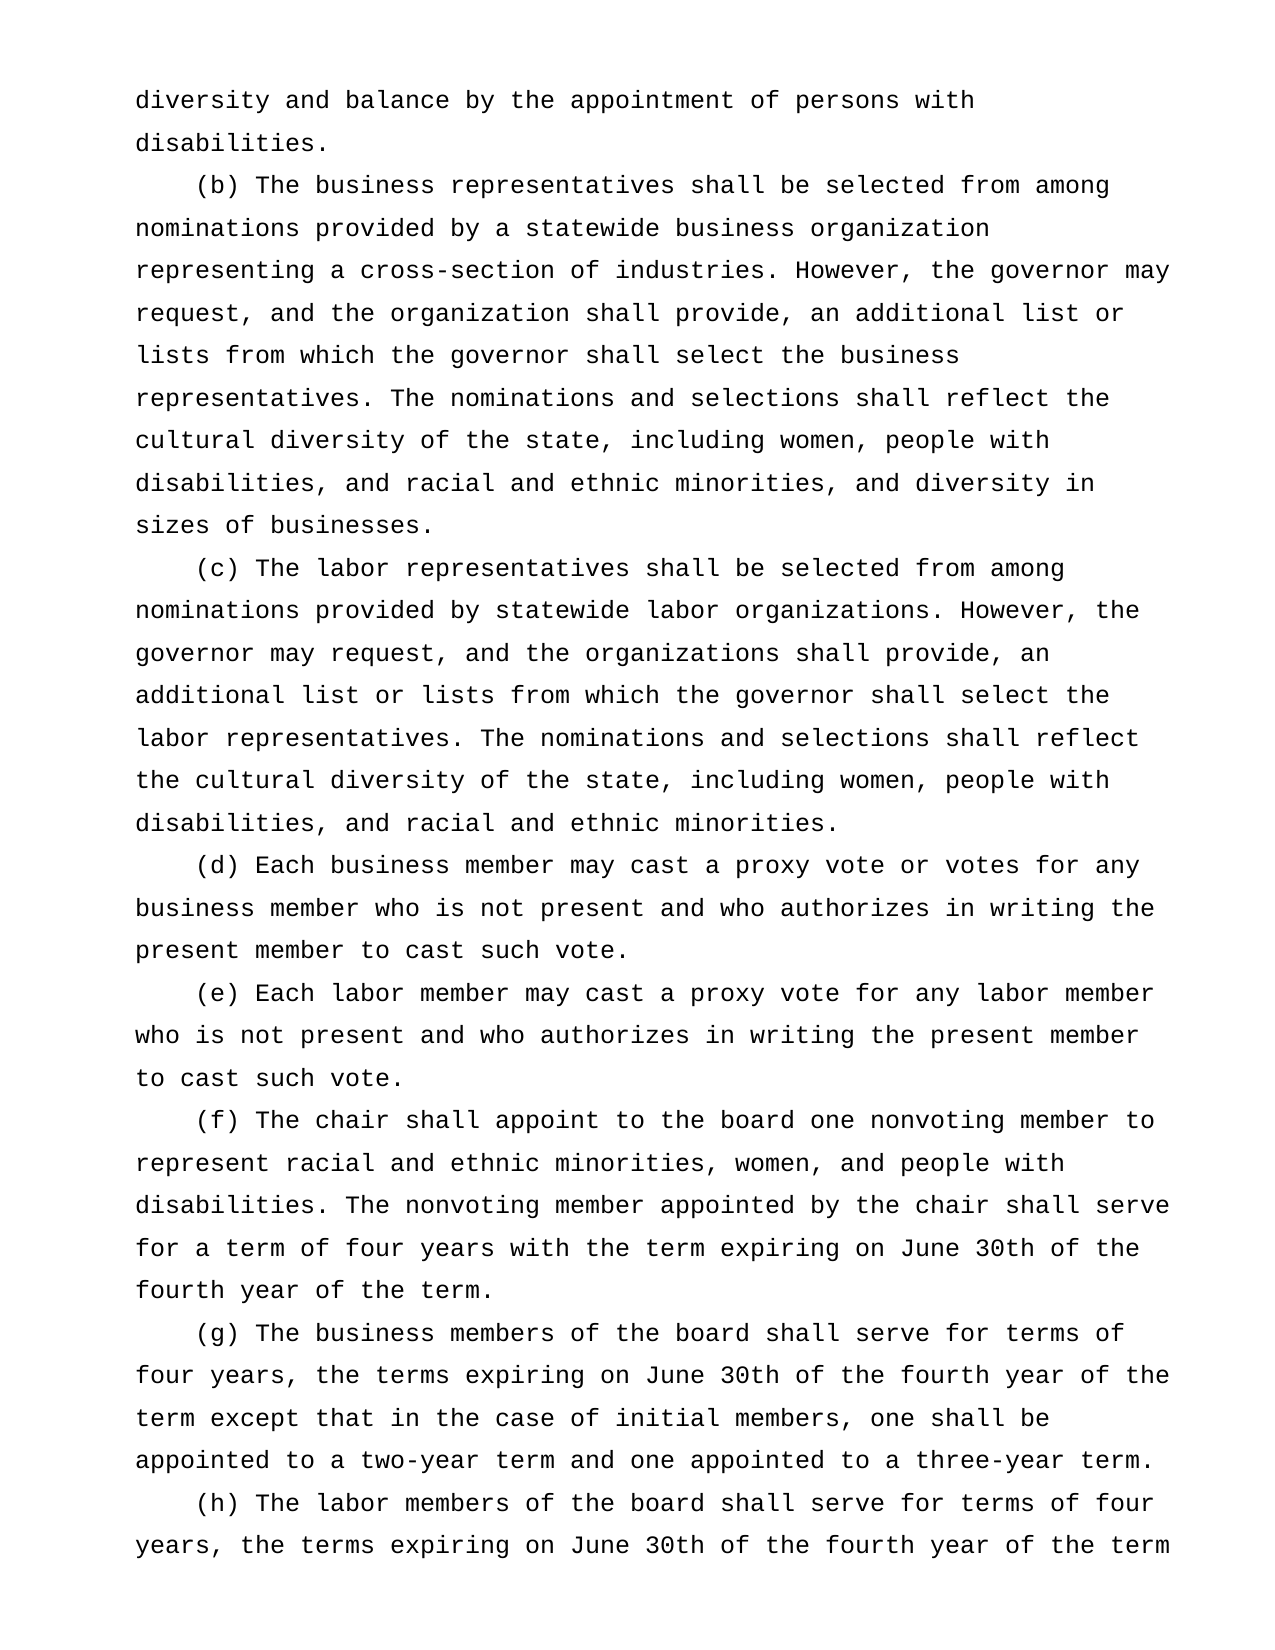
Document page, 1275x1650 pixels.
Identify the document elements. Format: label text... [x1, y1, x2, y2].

text (g) The business members of the board shall serve for terms of four years, the terms expiring on June 30th of the fourth year of the term except that in the case of initial members, one shall be appointed to a two-year term and one appointed to a three-year term. [135, 1307, 1170, 1477]
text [135, 1477, 1170, 1562]
text (e) Each labor member may cast a proxy vote for any labor member who is not present and who authorizes in writing the present member to cast such vote. [135, 967, 1170, 1095]
text (f) The chair shall appoint to the board one nonvoting member to represent racial and ethnic minorities, women, and people with disabilities. The nonvoting member appointed by the chair shall serve for a term of four years with the term expiring on June 30th of the fourth year of the term. [135, 1095, 1170, 1307]
text (d) Each business member may cast a proxy vote or votes for any business member who is not present and who authorizes in writing the present member to cast such vote. [135, 840, 1170, 967]
text (b) The business representatives shall be selected from among nominations provided by a statewide business organization representing a cross-section of industries. However, the governor may request, and the organization shall provide, an additional list or lists from which the governor shall select the business representatives. The nominations and selections shall reflect the cultural diversity of the state, including women, people with disabilities, and racial and ethnic minorities, and diversity in sizes of businesses. [135, 160, 1170, 542]
text (c) The labor representatives shall be selected from among nominations provided by statewide labor organizations. However, the governor may request, and the organizations shall provide, an additional list or lists from which the governor shall select the labor representatives. The nominations and selections shall reflect the cultural diversity of the state, including women, people with disabilities, and racial and ethnic minorities. [135, 542, 1170, 840]
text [135, 75, 1170, 160]
